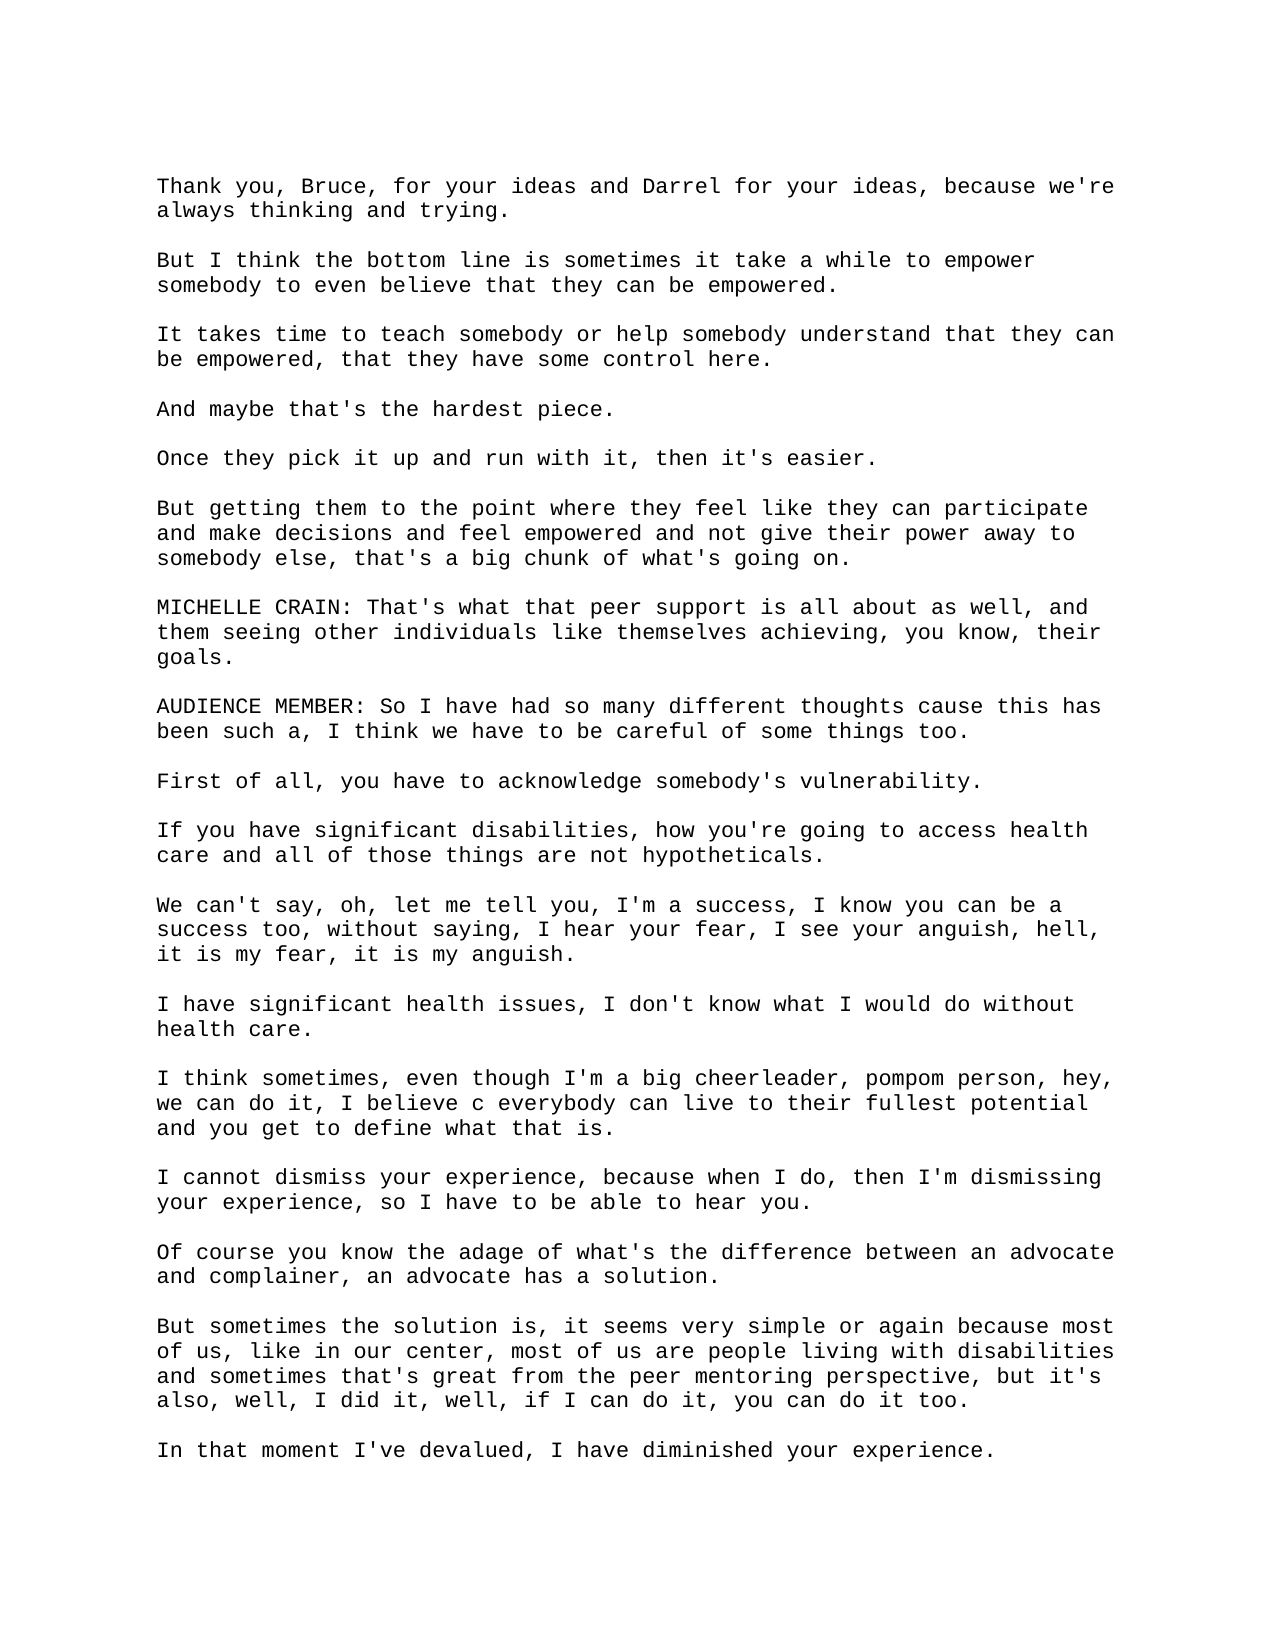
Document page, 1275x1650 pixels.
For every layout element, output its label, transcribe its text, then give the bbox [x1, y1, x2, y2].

text AUDIENCE MEMBER: So I have had so many different thoughts cause this has been such a, I think we have to be careful of some things too. [156, 695, 1118, 745]
text Once they pick it up and run with it, then it's easier. [156, 447, 1118, 472]
text But sometimes the solution is, it seems very simple or again because most of us, like in our center, most of us are people living with disabilities and sometimes that's great from the peer mentoring perspective, but it's also, well, I did it, well, if I can do it, you can do it too. [156, 1315, 1118, 1414]
text If you have significant disabilities, how you're going to access health care and all of those things are not hypotheticals. [156, 819, 1118, 869]
text First of all, you have to acknowledge somebody's vulnerability. [156, 770, 1118, 794]
text Of course you know the adage of what's the difference between an advocate and complainer, an advocate has a solution. [156, 1241, 1118, 1290]
text I cannot dismiss your experience, because when I do, then I'm dismissing your experience, so I have to be able to hear you. [156, 1166, 1118, 1216]
text I have significant health issues, I don't know what I would do without health care. [156, 993, 1118, 1042]
text But getting them to the point where they feel like they can participate and make decisions and feel empowered and not give their power away to somebody else, that's a big chunk of what's going on. [156, 497, 1118, 571]
text And maybe that's the hardest piece. [156, 398, 1118, 423]
text In that moment I've devalued, I have diminished your experience. [156, 1439, 1118, 1464]
text MICHELLE CRAIN: That's what that peer support is all about as well, and them seeing other individuals like themselves achieving, you know, their goals. [156, 596, 1118, 671]
text We can't say, oh, let me tell you, I'm a success, I know you can be a success too, without saying, I hear your fear, I see your anguish, hell, it is my fear, it is my anguish. [156, 894, 1118, 968]
text But I think the bottom line is sometimes it take a while to empower somebody to even believe that they can be empowered. [156, 249, 1118, 299]
text It takes time to teach somebody or help somebody understand that they can be empowered, that they have some control here. [156, 323, 1118, 373]
text Thank you, Bruce, for your ideas and Darrel for your ideas, because we're always thinking and trying. [156, 175, 1118, 224]
text I think sometimes, even though I'm a big cheerleader, pompom person, hey, we can do it, I believe c everybody can live to their fullest potential and you get to define what that is. [156, 1067, 1118, 1142]
